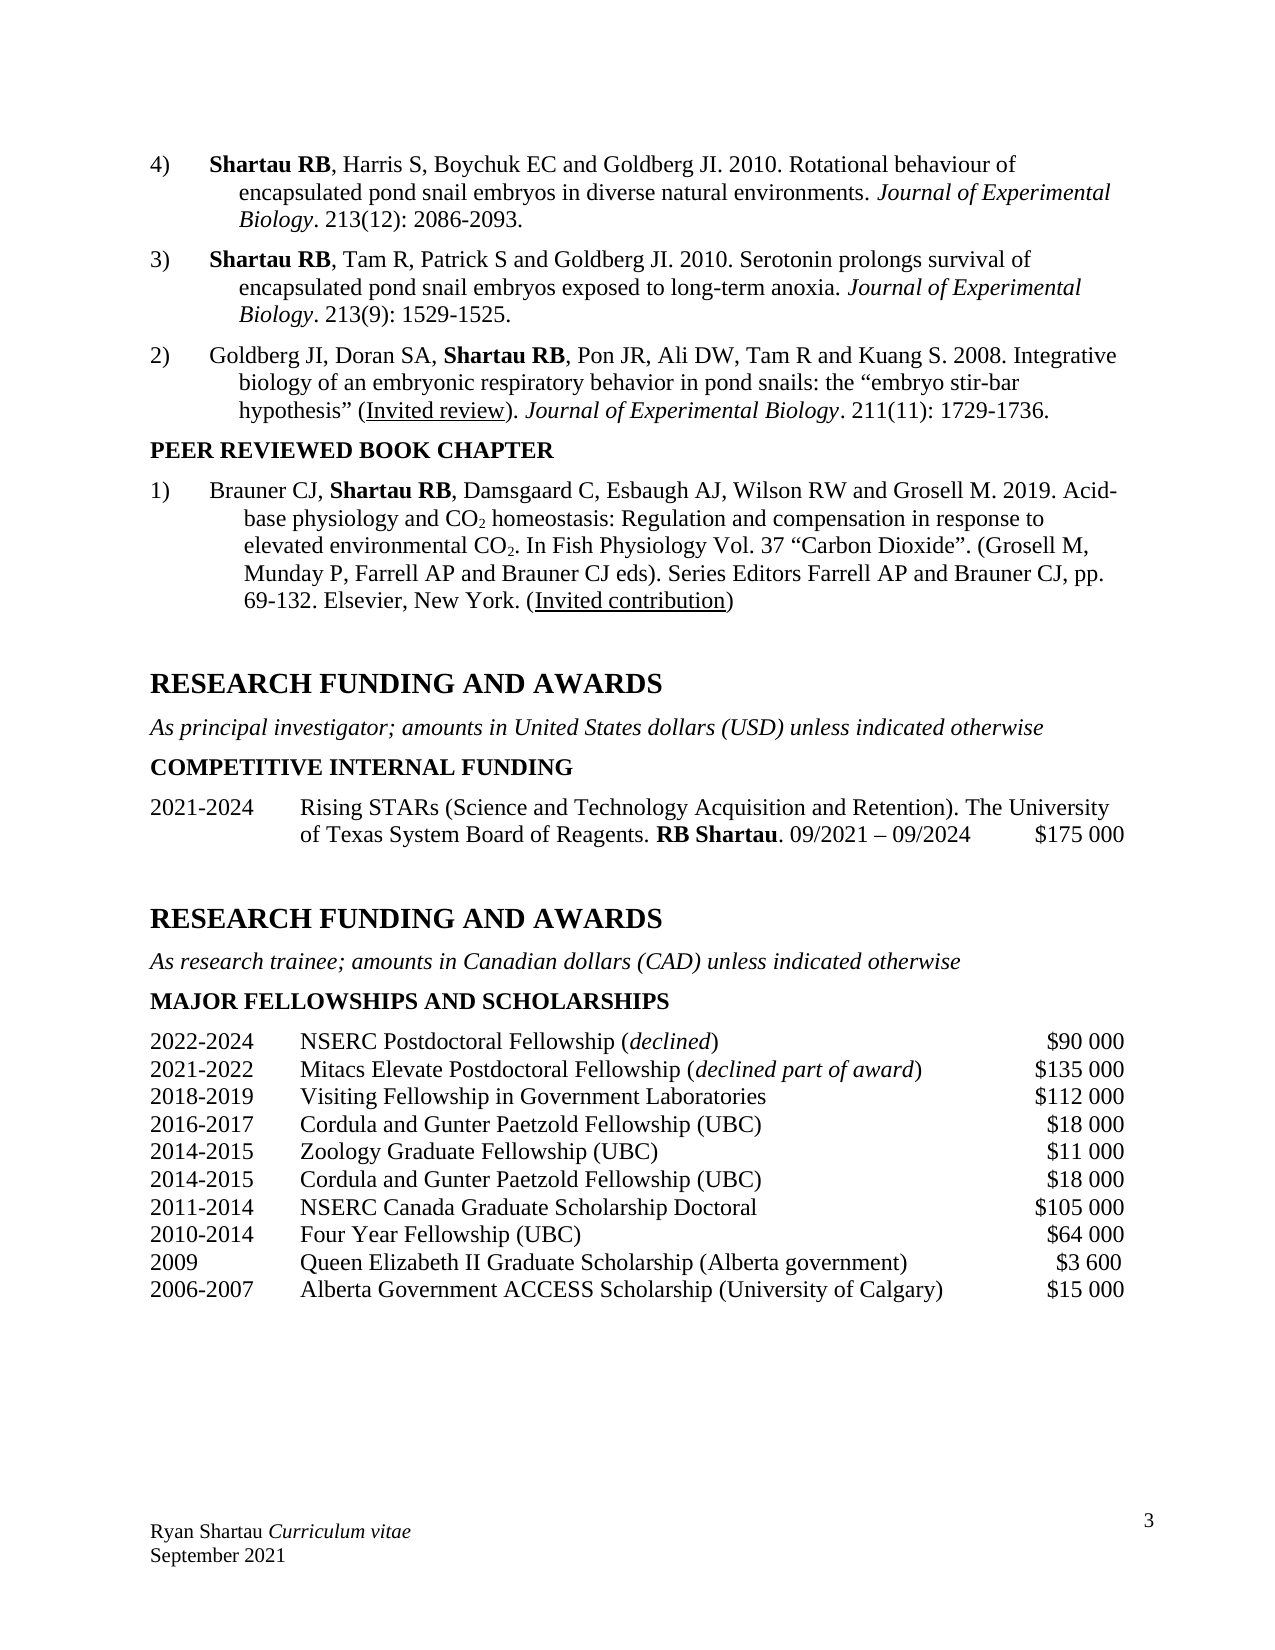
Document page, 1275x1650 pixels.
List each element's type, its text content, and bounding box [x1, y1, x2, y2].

list 2021-2024 Rising STARs (Science and Technology Acquisition and Retention). The University of Texas System Board of Reagents. RB Shartau. 09/2021 – 09/2024 $175 000 [150, 793, 1125, 848]
text PEER REVIEWED BOOK CHAPTER [150, 436, 1125, 463]
list MAJOR FELLOWSHIPS AND SCHOLARSHIPS [150, 987, 1125, 1014]
text 2018-2019 Visiting Fellowship in Government Laboratories $112 000 [150, 1082, 1125, 1110]
text 1) Brauner CJ, Shartau RB, Damsgaard C, Esbaugh AJ, Wilson RW and Grosell M. 2019. Acid-base physiology and CO2 homeostasis: Regulation and compensation in response to elevated environmental CO2. In Fish Physiology Vol. 37 “Carbon Dioxide”. (Grosell M, Munday P, Farrell AP and Brauner CJ eds). Series Editors Farrell AP and Brauner CJ, pp. 69-132. Elsevier, New York. (Invited contribution) [150, 476, 1125, 614]
list 2009 Queen Elizabeth II Graduate Scholarship (Alberta government) $3 600 [150, 1248, 1125, 1275]
list 2010-2014 Four Year Fellowship (UBC) $64 000 [150, 1220, 1125, 1248]
list As research trainee; amounts in Canadian dollars (CAD) unless indicated otherwise [150, 947, 1125, 974]
text 3) Shartau RB, Tam R, Patrick S and Goldberg JI. 2010. Serotonin prolongs survival of encapsulated pond snail embryos exposed to long-term anoxia. Journal of Experimental Biology. 213(9): 1529-1525. [150, 245, 1125, 328]
list As principal investigator; amounts in United States dollars (USD) unless indicated otherwise [150, 713, 1125, 740]
text 2) Goldberg JI, Doran SA, Shartau RB, Pon JR, Ali DW, Tam R and Kuang S. 2008. Integrative biology of an embryonic respiratory behavior in pond snails: the “embryo stir-bar hypothesis” (Invited review). Journal of Experimental Biology. 211(11): 1729-1736. [150, 341, 1125, 423]
list 2014-2015 Zoology Graduate Fellowship (UBC) $11 000 [150, 1137, 1125, 1165]
text 2022-2024 NSERC Postdoctoral Fellowship (declined) $90 000 [150, 1027, 1125, 1054]
list 2011-2014 NSERC Canada Graduate Scholarship Doctoral $105 000 [150, 1193, 1125, 1220]
list RESEARCH FUNDING AND AWARDS [150, 901, 1125, 934]
list 2006-2007 Alberta Government ACCESS Scholarship (University of Calgary) $15 000 [150, 1275, 1125, 1303]
text 2021-2022 Mitacs Elevate Postdoctoral Fellowship (declined part of award) $135 000 [150, 1054, 1125, 1082]
list RESEARCH FUNDING AND AWARDS [150, 667, 1125, 700]
list 2014-2015 Cordula and Gunter Paetzold Fellowship (UBC) $18 000 [150, 1165, 1125, 1193]
list COMPETITIVE INTERNAL FUNDING [150, 753, 1125, 780]
list 2016-2017 Cordula and Gunter Paetzold Fellowship (UBC) $18 000 [150, 1110, 1125, 1137]
text 4) Shartau RB, Harris S, Boychuk EC and Goldberg JI. 2010. Rotational behaviour of encapsulated pond snail embryos in diverse natural environments. Journal of Experimental Biology. 213(12): 2086-2093. [150, 150, 1125, 233]
